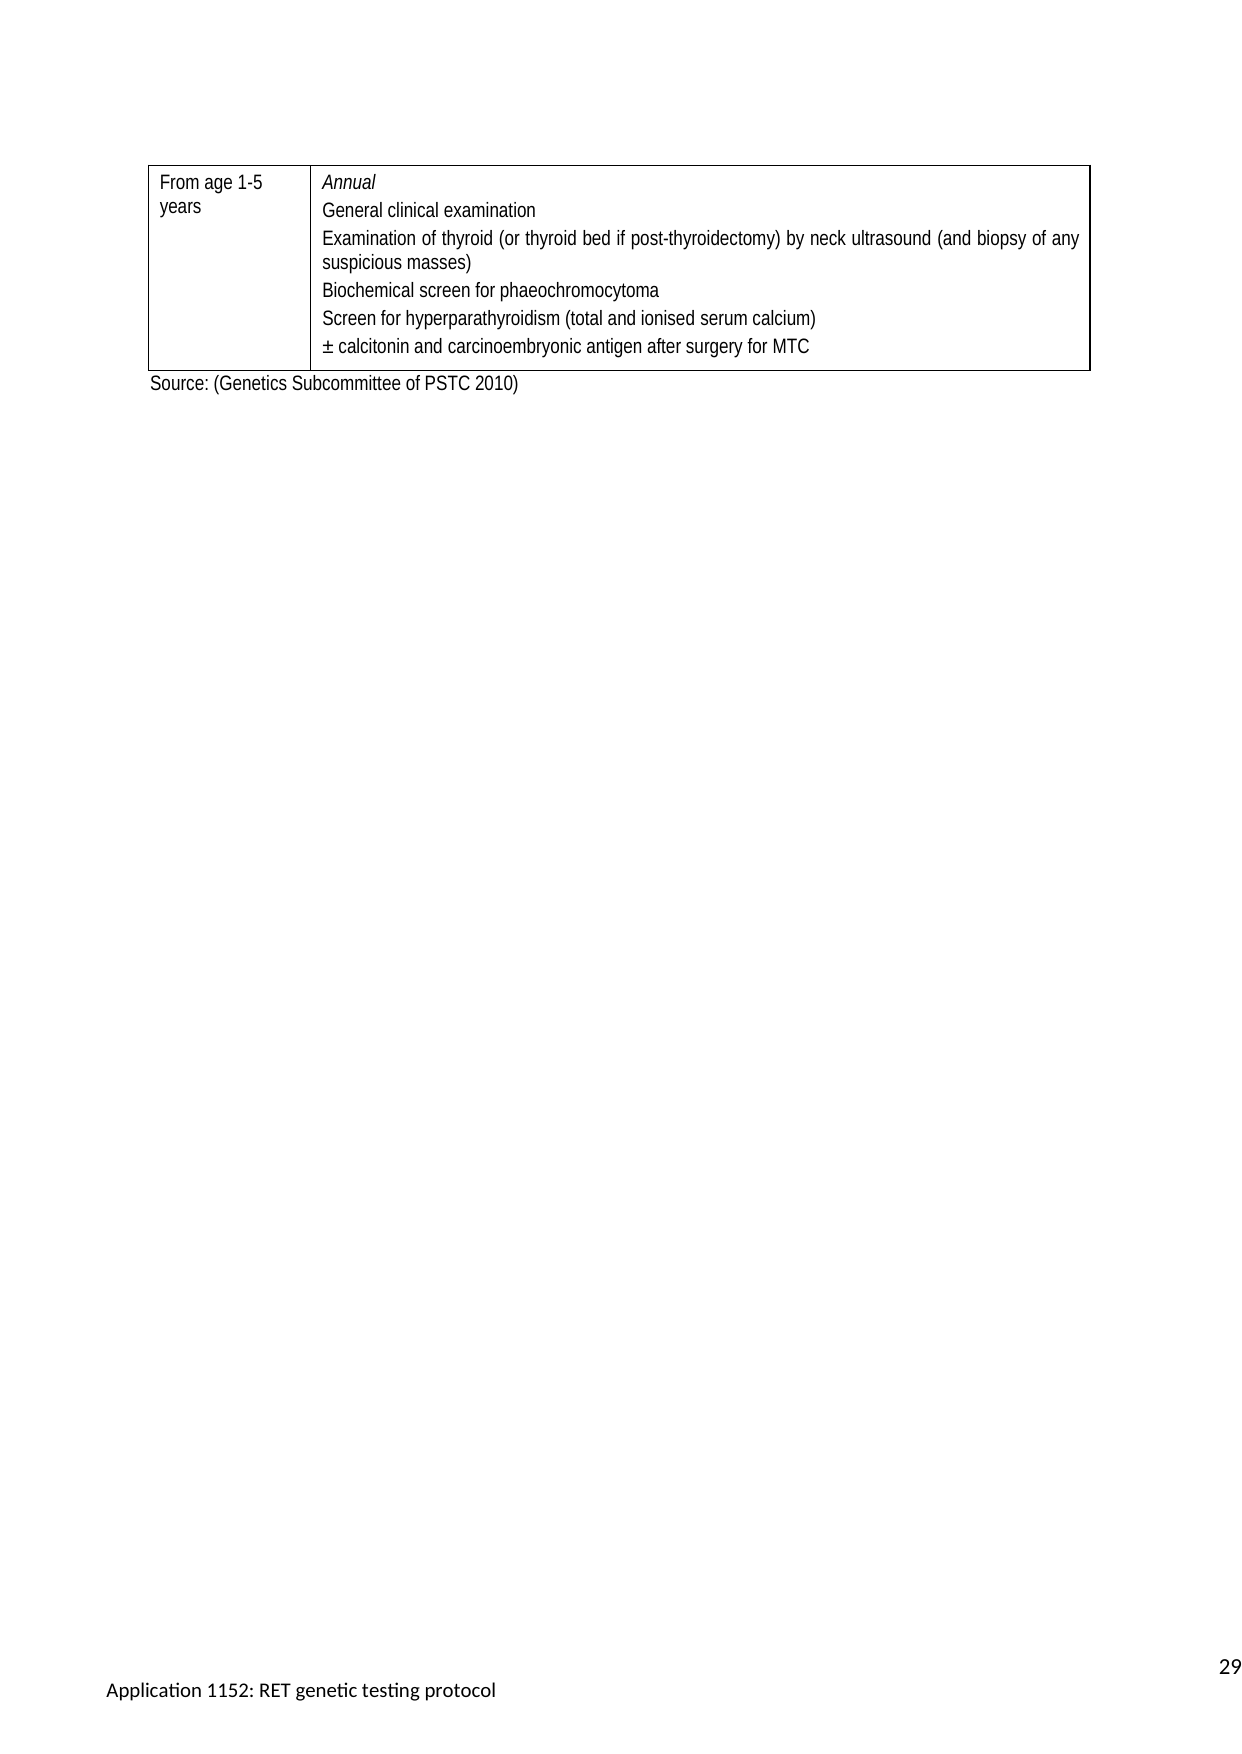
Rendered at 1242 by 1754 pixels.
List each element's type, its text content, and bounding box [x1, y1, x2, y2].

table_cell From age 1-5 years [149, 166, 310, 370]
text Source: (Genetics Subcommittee of PSTC 2010) [150, 371, 1242, 395]
table_cell Annual General clinical examination Examination of thyroid (or thyroid bed if post-thyroidectomy) by neck ultrasound (and biopsy of any suspicious masses) Biochemical screen for phaeochromocytoma Screen for hyperparathyroidism (total and ionised serum calcium) ± calcitonin and carcinoembryonic antigen after surgery for MTC [311, 166, 1089, 370]
